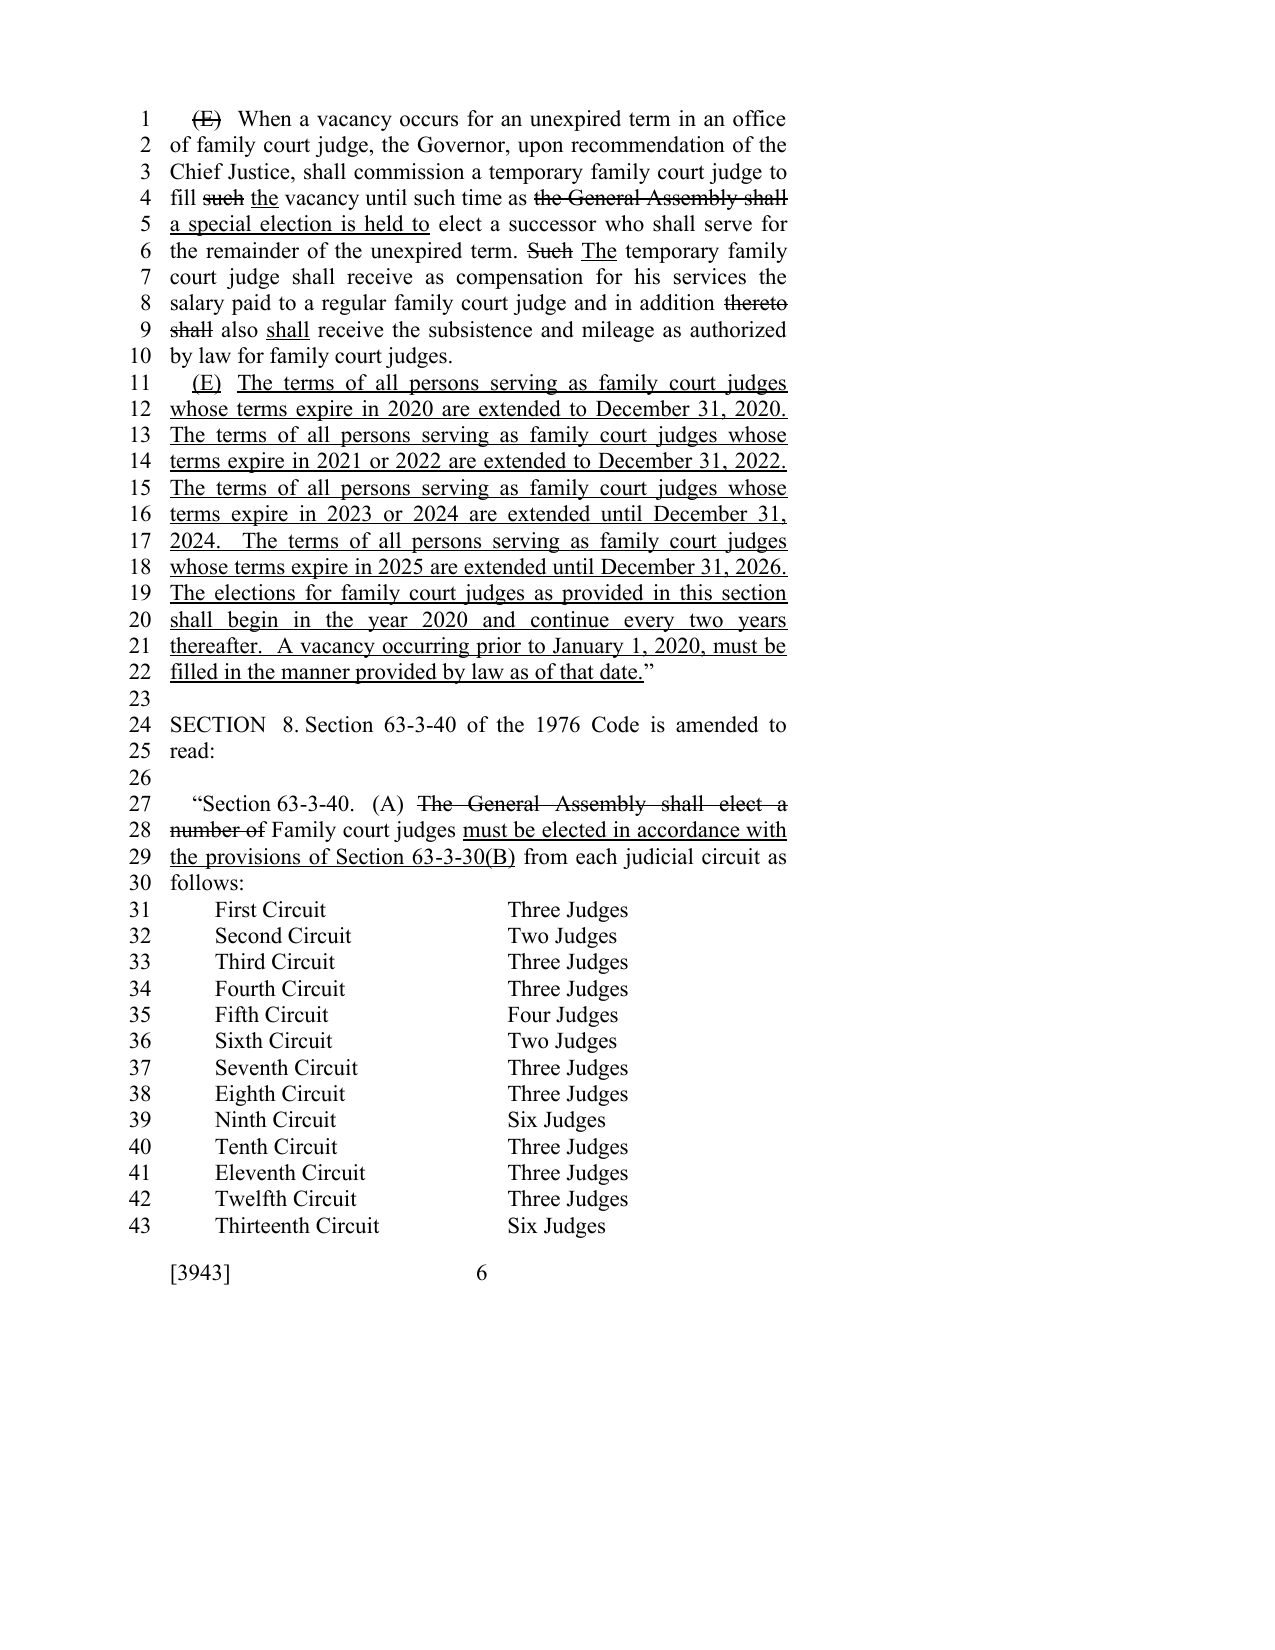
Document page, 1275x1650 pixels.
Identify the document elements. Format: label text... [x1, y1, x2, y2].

text Eleventh Circuit Three Judges [169, 1159, 787, 1186]
text SECTION 8. Section 63-3-40 of the 1976 Code is amended to read: [169, 711, 787, 764]
text Fifth Circuit Four Judges [169, 1001, 787, 1027]
text Twelfth Circuit Three Judges [169, 1186, 787, 1212]
text Tenth Circuit Three Judges [169, 1133, 787, 1159]
text First Circuit Three Judges [169, 896, 787, 922]
text Thirteenth Circuit Six Judges [169, 1212, 787, 1238]
text Eighth Circuit Three Judges [169, 1080, 787, 1106]
text (E) When a vacancy occurs for an unexpired term in an office of family court judge, the Governor, upon recommendation of the Chief Justice, shall commission a temporary family court judge to fill such the vacancy until such time as the General Assembly shall a special election is held to elect a successor who shall serve for the remainder of the unexpired term. Such The temporary family court judge shall receive as compensation for his services the salary paid to a regular family court judge and in addition thereto shall also shall receive the subsistence and mileage as authorized by law for family court judges. [169, 105, 787, 368]
text Ninth Circuit Six Judges [169, 1106, 787, 1133]
text Second Circuit Two Judges [169, 922, 787, 948]
text Seventh Circuit Three Judges [169, 1054, 787, 1080]
text Sixth Circuit Two Judges [169, 1027, 787, 1054]
text “Section 63-3-40. (A) The General Assembly shall elect a number of Family court judges must be elected in accordance with the provisions of Section 63-3-30(B) from each judicial circuit as follows: [169, 790, 787, 896]
text Third Circuit Three Judges [169, 948, 787, 975]
text Fourth Circuit Three Judges [169, 975, 787, 1001]
